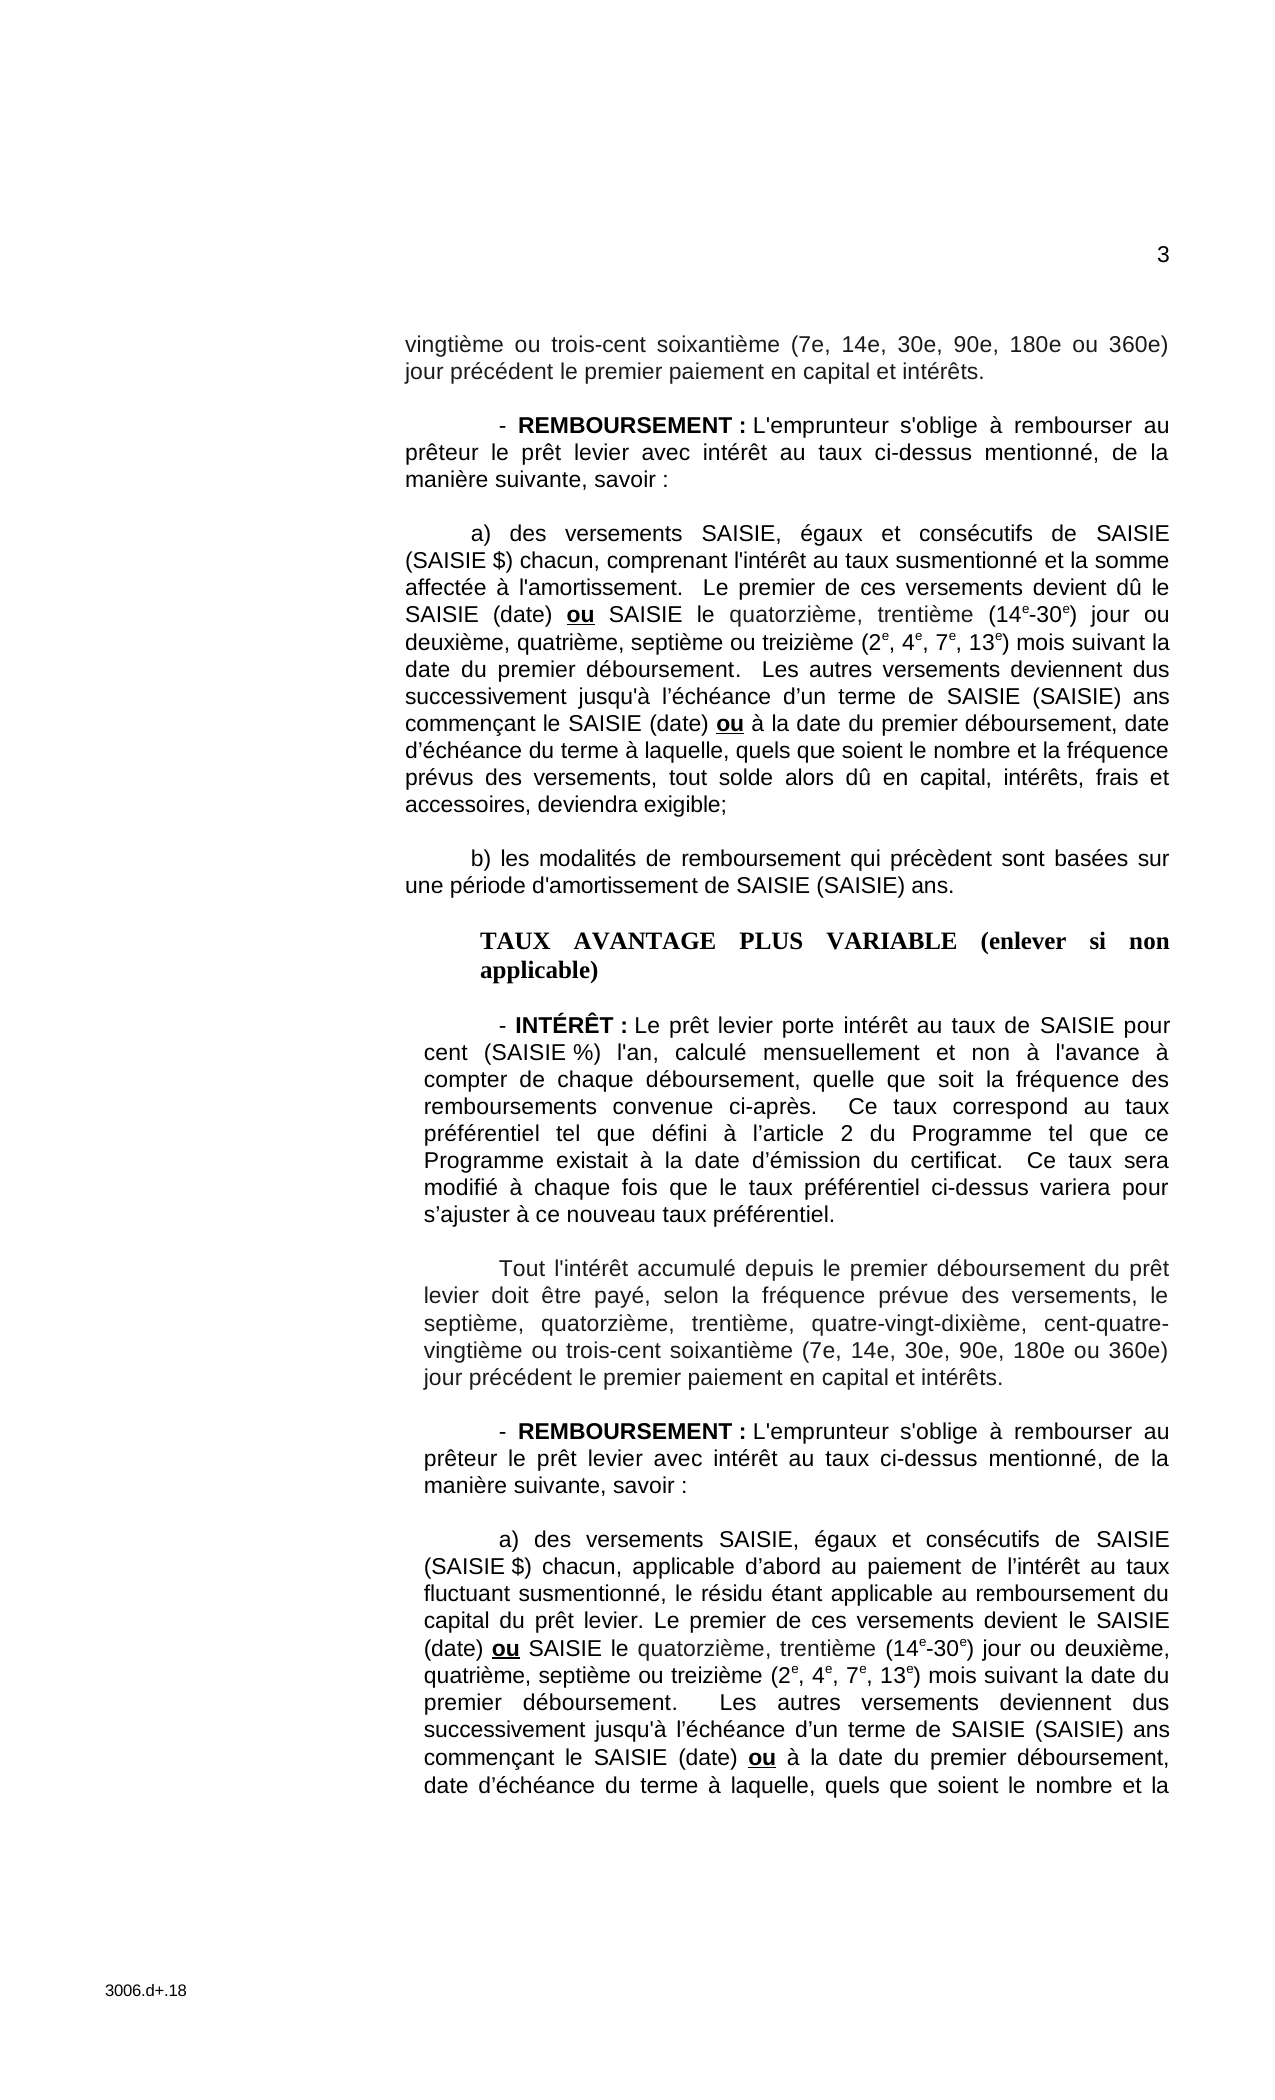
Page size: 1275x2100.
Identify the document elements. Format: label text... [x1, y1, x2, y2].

text - REMBOURSEMENT : L'emprunteur s'oblige à rembourser au prêteur le prêt levier avec intérêt au taux ci-dessus mentionné, de la manière suivante, savoir : [405, 411, 1170, 492]
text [405, 330, 1170, 384]
text b) les modalités de remboursement qui précèdent sont basées sur une période d'amortissement de SAISIE (SAISIE) ans. [405, 844, 1170, 899]
text a) des versements SAISIE, égaux et consécutifs de SAISIE (SAISIE $) chacun, comprenant l'intérêt au taux susmentionné et la somme affectée à l'amortissement. Le premier de ces versements devient dû le SAISIE (date) ou SAISIE le quatorzième, trentième (14e-30e) jour ou deuxième, quatrième, septième ou treizième (2e, 4e, 7e, 13e) mois suivant la date du premier déboursement. Les autres versements deviennent dus successivement jusqu'à l’échéance d’un terme de SAISIE (SAISIE) ans commençant le SAISIE (date) ou à la date du premier déboursement, date d’échéance du terme à laquelle, quels que soient le nombre et la fréquence prévus des versements, tout solde alors dû en capital, intérêts, frais et accessoires, deviendra exigible; [405, 519, 1170, 817]
text - INTÉRÊT : Le prêt levier porte intérêt au taux de SAISIE pour cent (SAISIE %) l'an, calculé mensuellement et non à l'avance à compter de chaque déboursement, quelle que soit la fréquence des remboursements convenue ci-après. Ce taux correspond au taux préférentiel tel que défini à l’article 2 du Programme tel que ce Programme existait à la date d’émission du certificat. Ce taux sera modifié à chaque fois que le taux préférentiel ci-dessus variera pour s’ajuster à ce nouveau taux préférentiel. [424, 1011, 1170, 1228]
text - REMBOURSEMENT : L'emprunteur s'oblige à rembourser au prêteur le prêt levier avec intérêt au taux ci-dessus mentionné, de la manière suivante, savoir : [424, 1417, 1170, 1498]
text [424, 1526, 1170, 1798]
text TAUX AVANTAGE PLUS VARIABLE (enlever si non applicable) [480, 926, 1170, 984]
